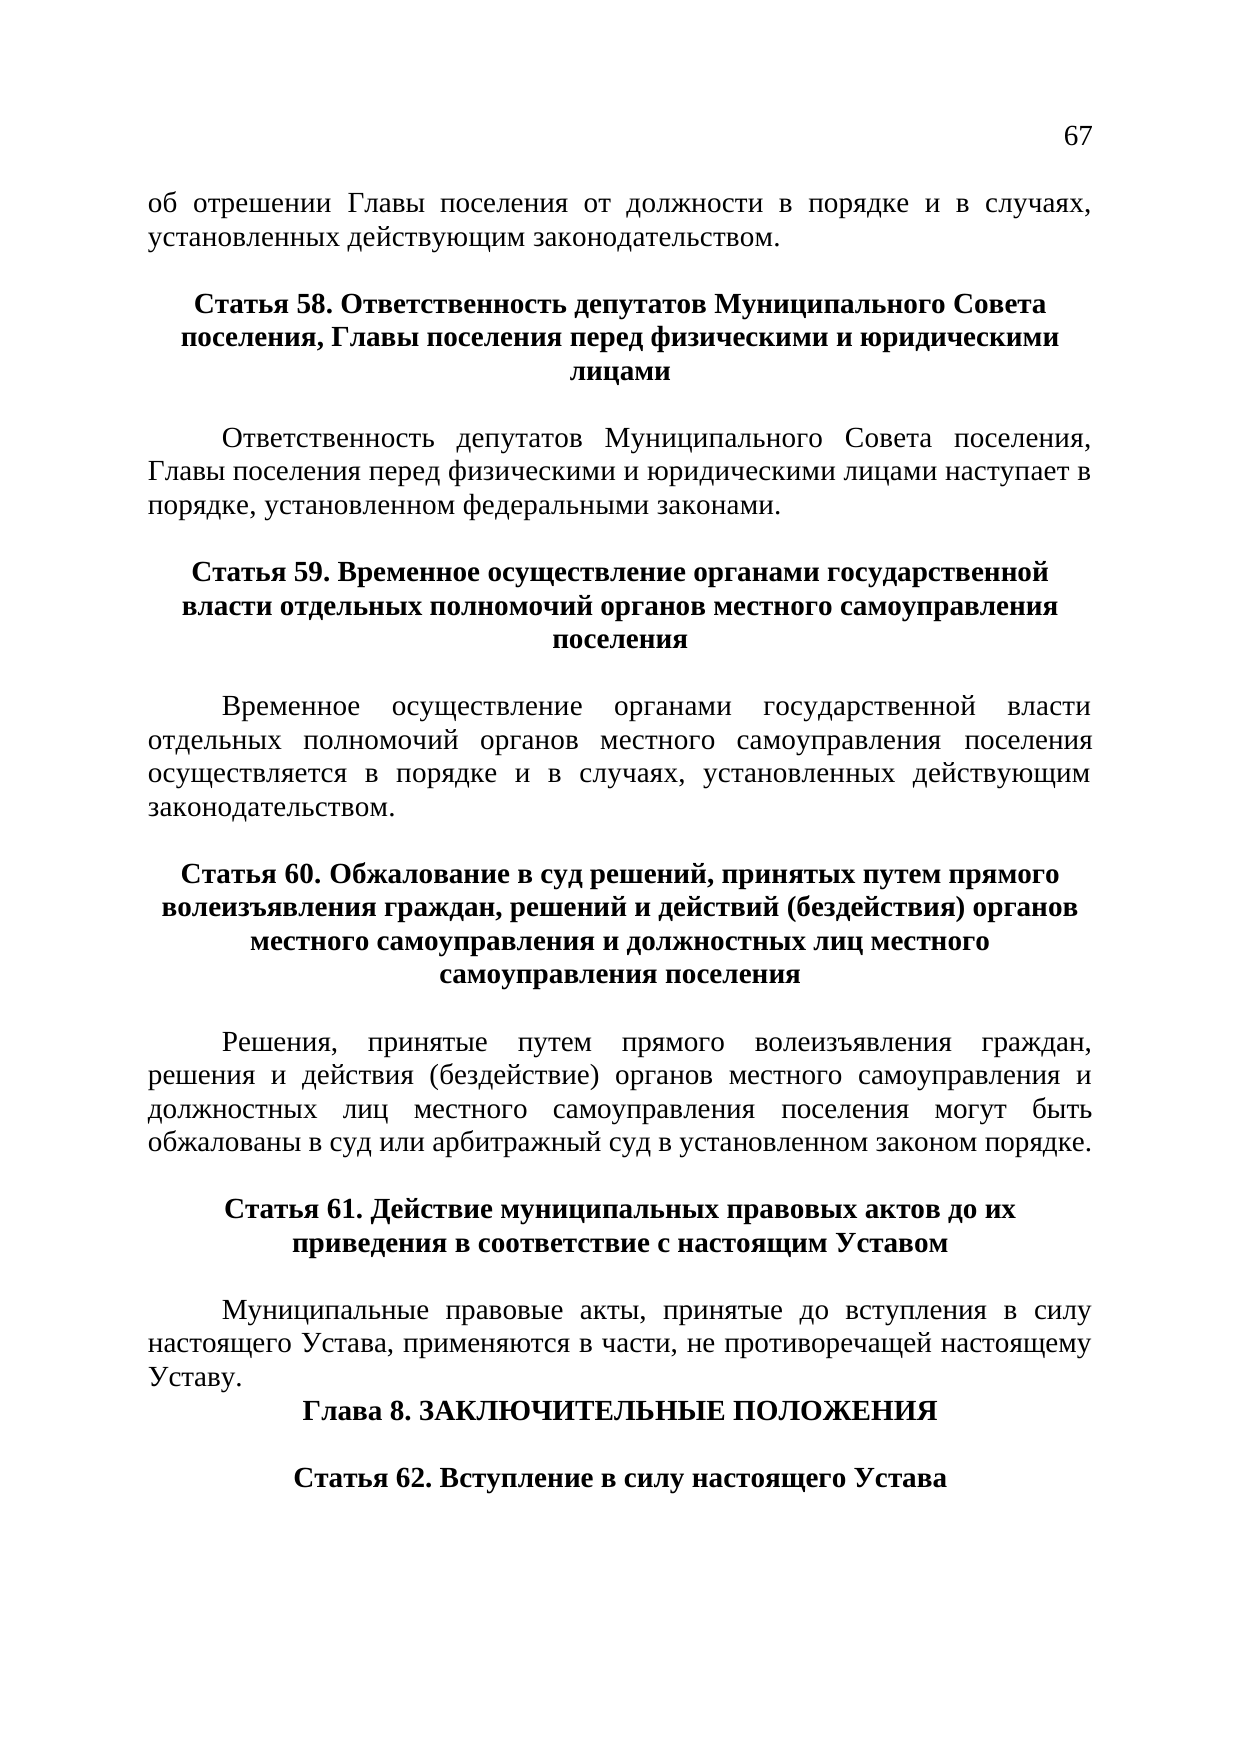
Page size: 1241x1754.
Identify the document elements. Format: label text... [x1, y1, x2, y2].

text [148, 185, 1092, 252]
text Муниципальные правовые акты, принятые до вступления в силу настоящего Устава, применяются в части, не противоречащей настоящему Уставу. [148, 1292, 1092, 1393]
text Глава 8. ЗАКЛЮЧИТЕЛЬНЫЕ ПОЛОЖЕНИЯ [148, 1393, 1092, 1426]
text Ответственность депутатов Муниципального Совета поселения, Главы поселения перед физическими и юридическими лицами наступает в порядке, установленном федеральными законами. [148, 420, 1092, 521]
text Статья 62. Вступление в силу настоящего Устава [148, 1460, 1092, 1493]
text Статья 59. Временное осуществление органами государственной власти отдельных полномочий органов местного самоуправления поселения [148, 554, 1092, 655]
text Решения, принятые путем прямого волеизъявления граждан, решения и действия (бездействие) органов местного самоуправления и должностных лиц местного самоуправления поселения могут быть обжалованы в суд или арбитражный суд в установленном законом порядке. [148, 1024, 1092, 1158]
text Статья 58. Ответственность депутатов Муниципального Совета поселения, Главы поселения перед физическими и юридическими лицами [148, 286, 1092, 386]
text Временное осуществление органами государственной власти отдельных полномочий органов местного самоуправления поселения осуществляется в порядке и в случаях, установленных действующим законодательством. [148, 688, 1092, 822]
text Статья 60. Обжалование в суд решений, принятых путем прямого волеизъявления граждан, решений и действий (бездействия) органов местного самоуправления и должностных лиц местного самоуправления поселения [148, 856, 1092, 990]
text Статья 61. Действие муниципальных правовых актов до их приведения в соответствие с настоящим Уставом [148, 1191, 1092, 1258]
